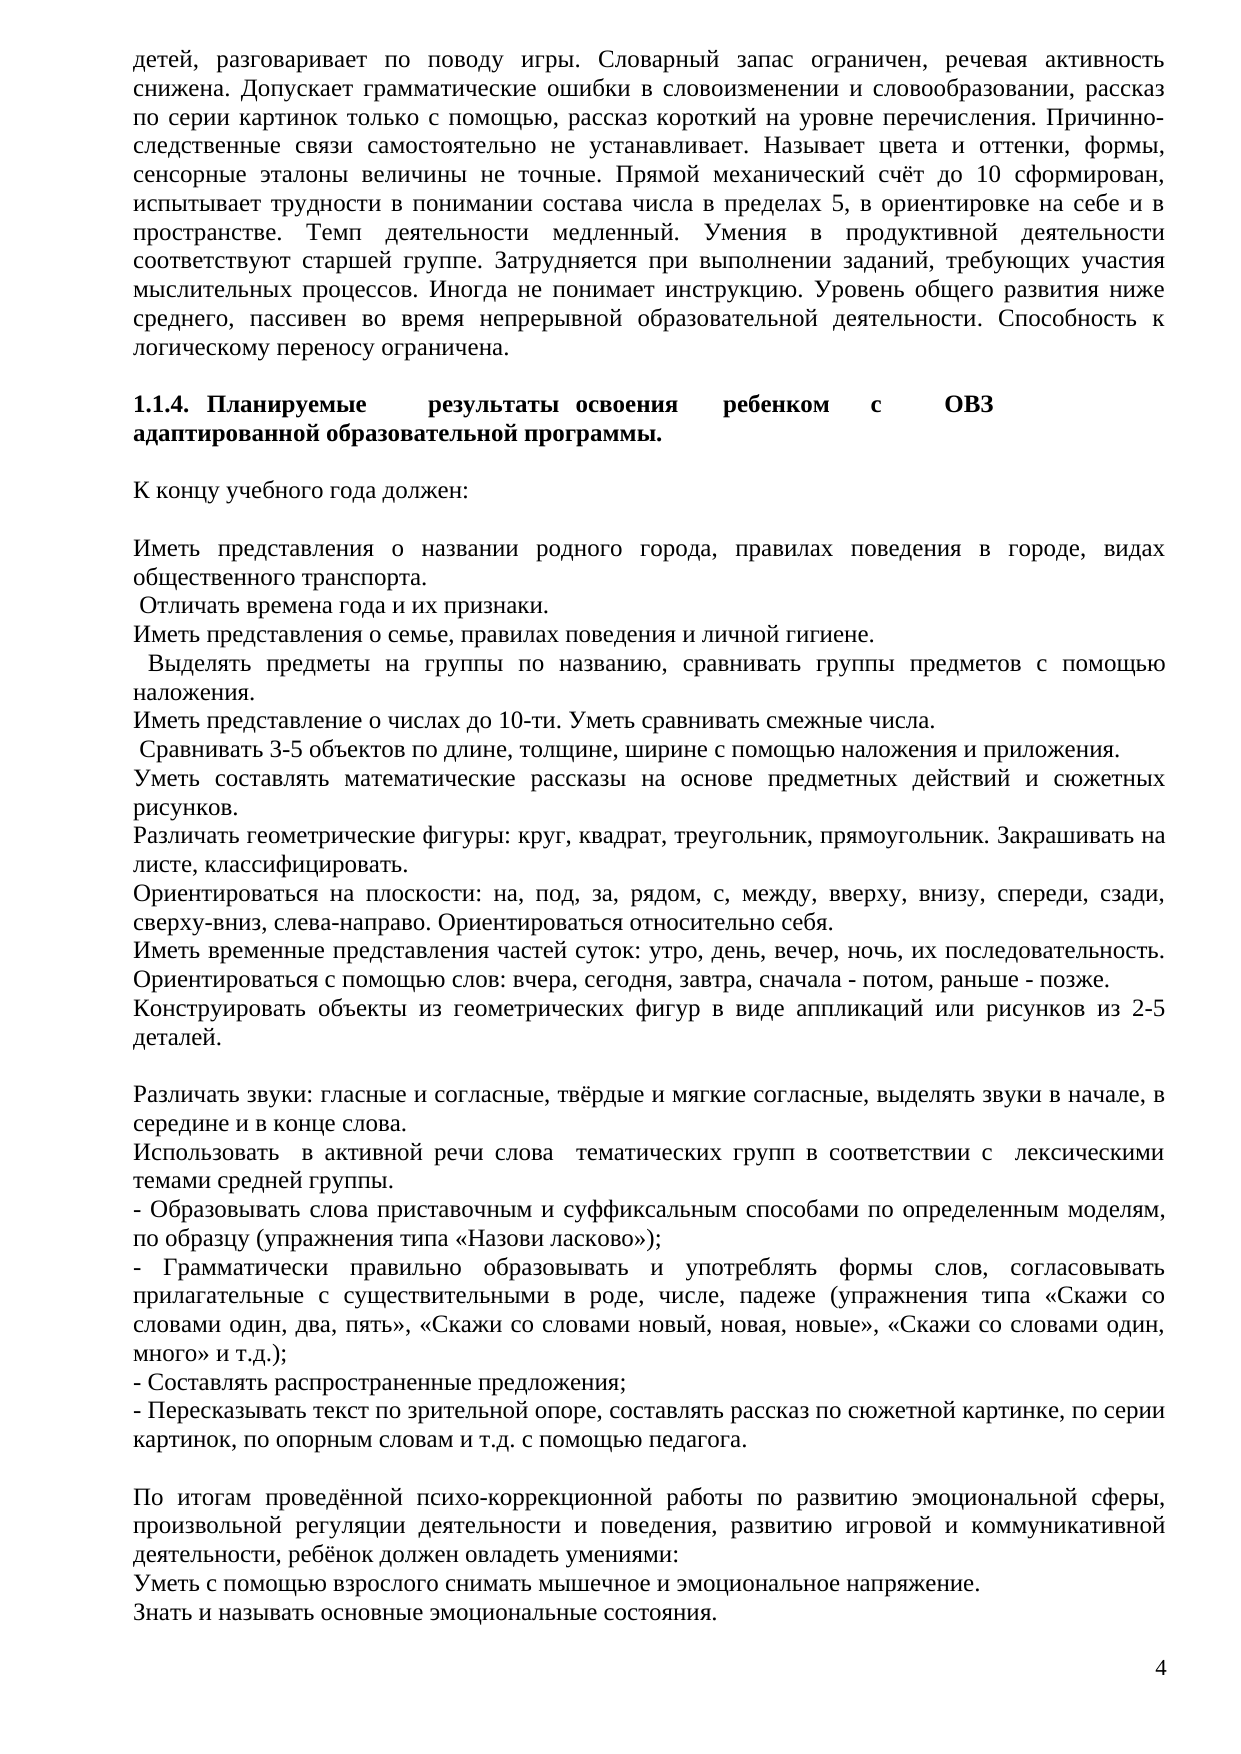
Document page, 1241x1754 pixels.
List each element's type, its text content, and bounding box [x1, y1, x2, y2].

text Отличать времена года и их признаки. [133, 591, 1167, 619]
text Иметь временные представления частей суток: утро, день, вечер, ночь, их последовательность. Ориентироваться с помощью слов: вчера, сегодня, завтра, сначала - потом, раньше - позже. [133, 936, 1167, 993]
list Планируемые результаты освоения ребенком с ОВЗ адаптированной образовательной программы. [133, 389, 1167, 447]
text Различать геометрические фигуры: круг, квадрат, треугольник, прямоугольник. Закрашивать на листе, классифицировать. [133, 821, 1167, 878]
text Использовать в активной речи слова тематических групп в соответствии с лексическими темами средней группы. [133, 1137, 1167, 1194]
text Иметь представления о семье, правилах поведения и личной гигиене. [133, 619, 1167, 648]
text К концу учебного года должен: [133, 476, 1167, 504]
text Иметь представление о числах до 10-ти. Уметь сравнивать смежные числа. [133, 706, 1167, 734]
text Знать и называть основные эмоциональные состояния. [133, 1597, 1167, 1626]
text Ориентироваться на плоскости: на, под, за, рядом, с, между, вверху, внизу, спереди, сзади, сверху-вниз, слева-направо. Ориентироваться относительно себя. [133, 878, 1167, 936]
text Различать звуки: гласные и согласные, твёрдые и мягкие согласные, выделять звуки в начале, в середине и в конце слова. [133, 1079, 1167, 1137]
text Сравнивать 3-5 объектов по длине, толщине, ширине с помощью наложения и приложения. [133, 734, 1167, 763]
text - Грамматически правильно образовывать и употреблять формы слов, согласовывать прилагательные с существительными в роде, числе, падеже (упражнения типа «Скажи со словами один, два, пять», «Скажи со словами новый, новая, новые», «Скажи со словами один, много» и т.д.); [133, 1252, 1167, 1367]
text Иметь представления о названии родного города, правилах поведения в городе, видах общественного транспорта. [133, 533, 1167, 591]
text - Образовывать слова приставочным и суффиксальным способами по определенным моделям, по образцу (упражнения типа «Назови ласково»); [133, 1194, 1167, 1252]
text Выделять предметы на группы по названию, сравнивать группы предметов с помощью наложения. [133, 648, 1167, 706]
text - Составлять распространенные предложения; [133, 1367, 1167, 1396]
text По итогам проведённой психо-коррекционной работы по развитию эмоциональной сферы, произвольной регуляции деятельности и поведения, развитию игровой и коммуникативной деятельности, ребёнок должен овладеть умениями: [133, 1482, 1167, 1568]
text Конструировать объекты из геометрических фигур в виде аппликаций или рисунков из 2-5 деталей. [133, 993, 1167, 1051]
text - Пересказывать текст по зрительной опоре, составлять рассказ по сюжетной картинке, по серии картинок, по опорным словам и т.д. с помощью педагога. [133, 1396, 1167, 1453]
text Уметь составлять математические рассказы на основе предметных действий и сюжетных рисунков. [133, 763, 1167, 821]
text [133, 44, 1167, 361]
text Уметь с помощью взрослого снимать мышечное и эмоциональное напряжение. [133, 1568, 1167, 1597]
